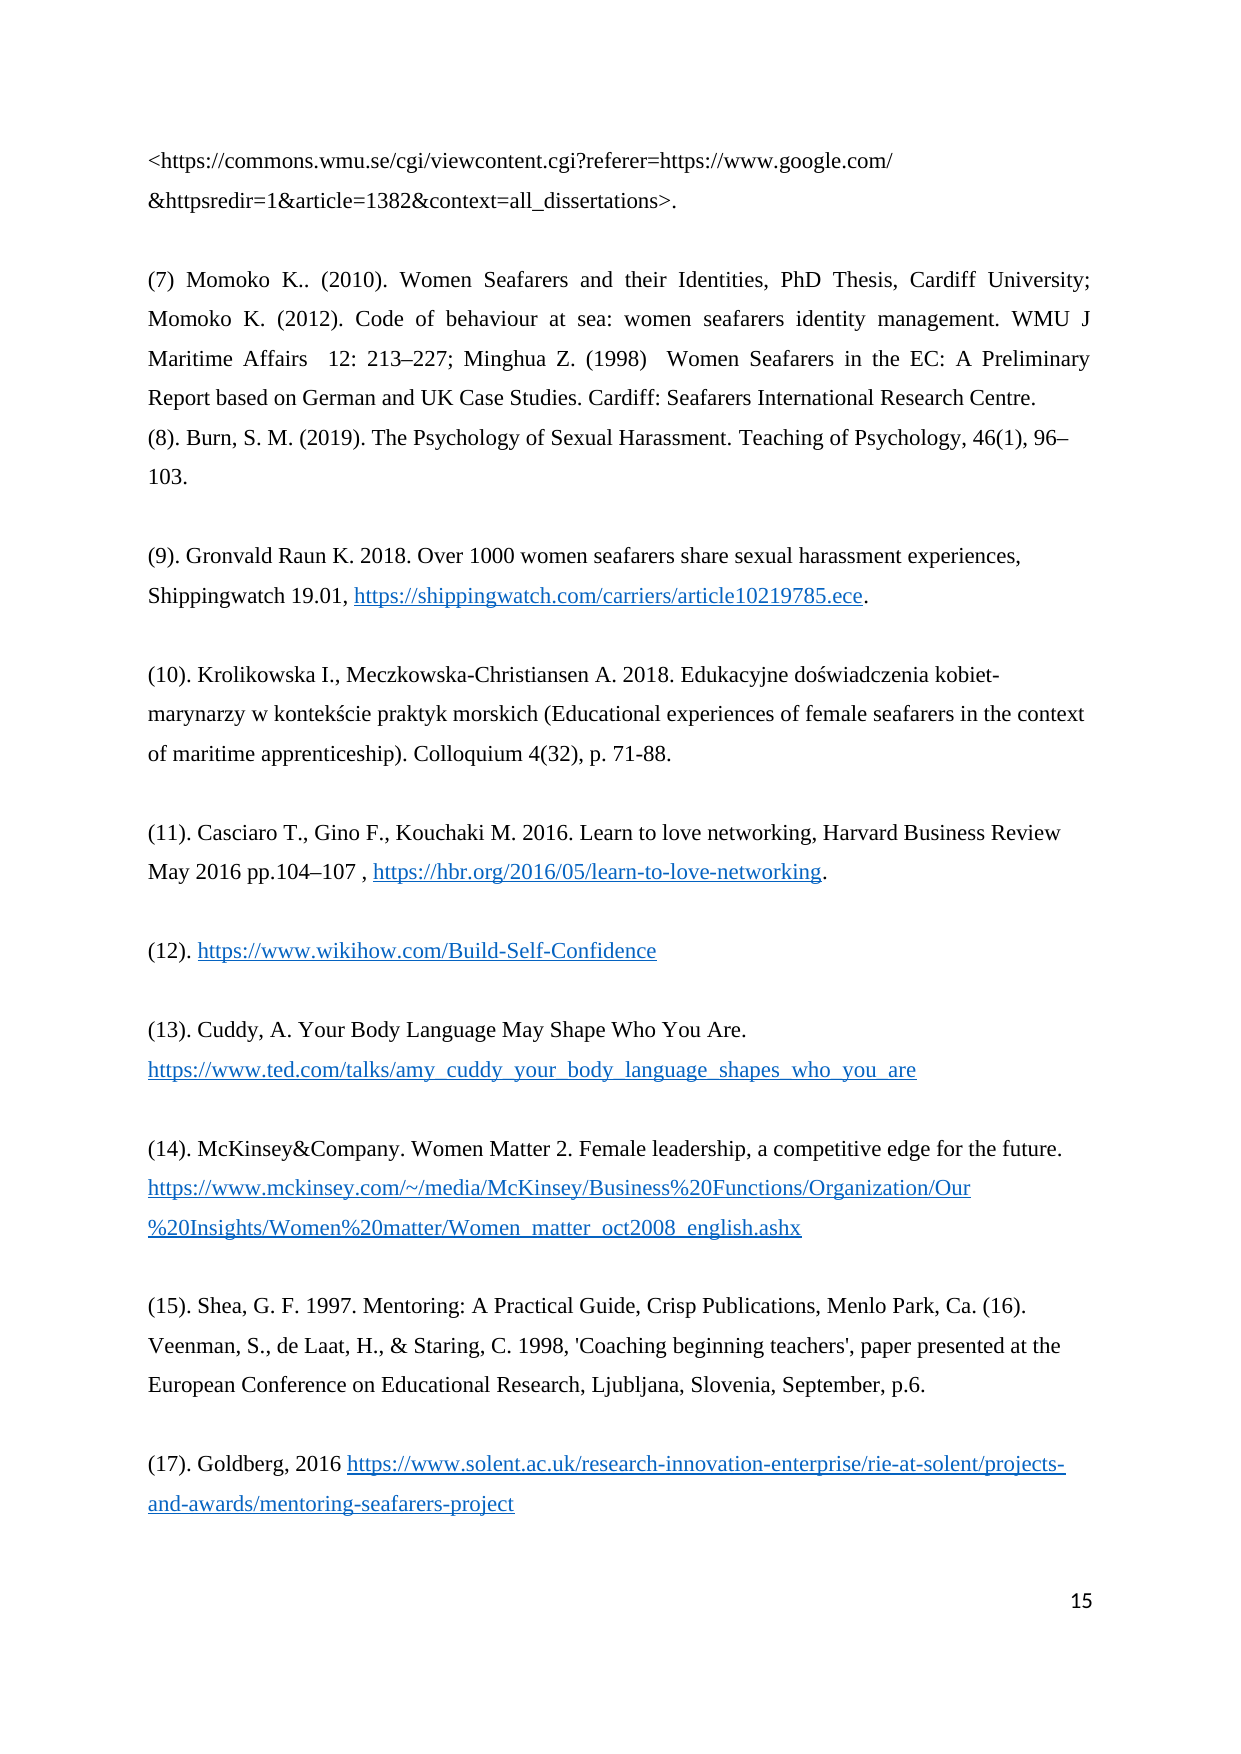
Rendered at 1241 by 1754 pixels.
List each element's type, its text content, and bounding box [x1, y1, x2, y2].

text (8). Burn, S. M. (2019). The Psychology of Sexual Harassment. Teaching of Psychology, 46(1), 96–103. [148, 424, 1093, 490]
text (17). Goldberg, 2016 https://www.solent.ac.uk/research-innovation-enterprise/rie-at-solent/projects-and-awards/mentoring-seafarers-project [148, 1450, 1093, 1516]
text (14). McKinsey&Company. Women Matter 2. Female leadership, a competitive edge for the future. https://www.mckinsey.com/~/media/McKinsey/Business%20Functions/Organization/Our%20Insights/Women%20matter/Women_matter_oct2008_english.ashx [148, 1134, 1093, 1240]
text (10). Krolikowska I., Meczkowska-Christiansen A. 2018. Edukacyjne doświadczenia kobiet-marynarzy w kontekście praktyk morskich (Educational experiences of female seafarers in the context of maritime apprenticeship). Colloquium 4(32), p. 71-88. [148, 661, 1093, 766]
text (9). Gronvald Raun K. 2018. Over 1000 women seafarers share sexual harassment experiences, Shippingwatch 19.01, https://shippingwatch.com/carriers/article10219785.ece. [148, 542, 1093, 608]
text (12). https://www.wikihow.com/Build-Self-Confidence [148, 937, 1093, 963]
text (13). Cuddy, A. Your Body Language May Shape Who You Are. [148, 1016, 1093, 1042]
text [148, 148, 1093, 213]
text https://www.ted.com/talks/amy_cuddy_your_body_language_shapes_who_you_are [148, 1056, 1093, 1082]
text (15). Shea, G. F. 1997. Mentoring: A Practical Guide, Crisp Publications, Menlo Park, Ca. (16). Veenman, S., de Laat, H., & Staring, C. 1998, 'Coaching beginning teachers', paper presented at the European Conference on Educational Research, Ljubljana, Slovenia, September, p.6. [148, 1292, 1093, 1398]
text (11). Casciaro T., Gino F., Kouchaki M. 2016. Learn to love networking, Harvard Business Review May 2016 pp.104–107 , https://hbr.org/2016/05/learn-to-love-networking. [148, 819, 1093, 884]
text (7) Momoko K.. (2010). Women Seafarers and their Identities, PhD Thesis, Cardiff University; Momoko K. (2012). Code of behaviour at sea: women seafarers identity management. WMU J Maritime Affairs 12: 213–227; Minghua Z. (1998) Women Seafarers in the EC: A Preliminary Report based on German and UK Case Studies. Cardiff: Seafarers International Research Centre. [148, 266, 1093, 411]
